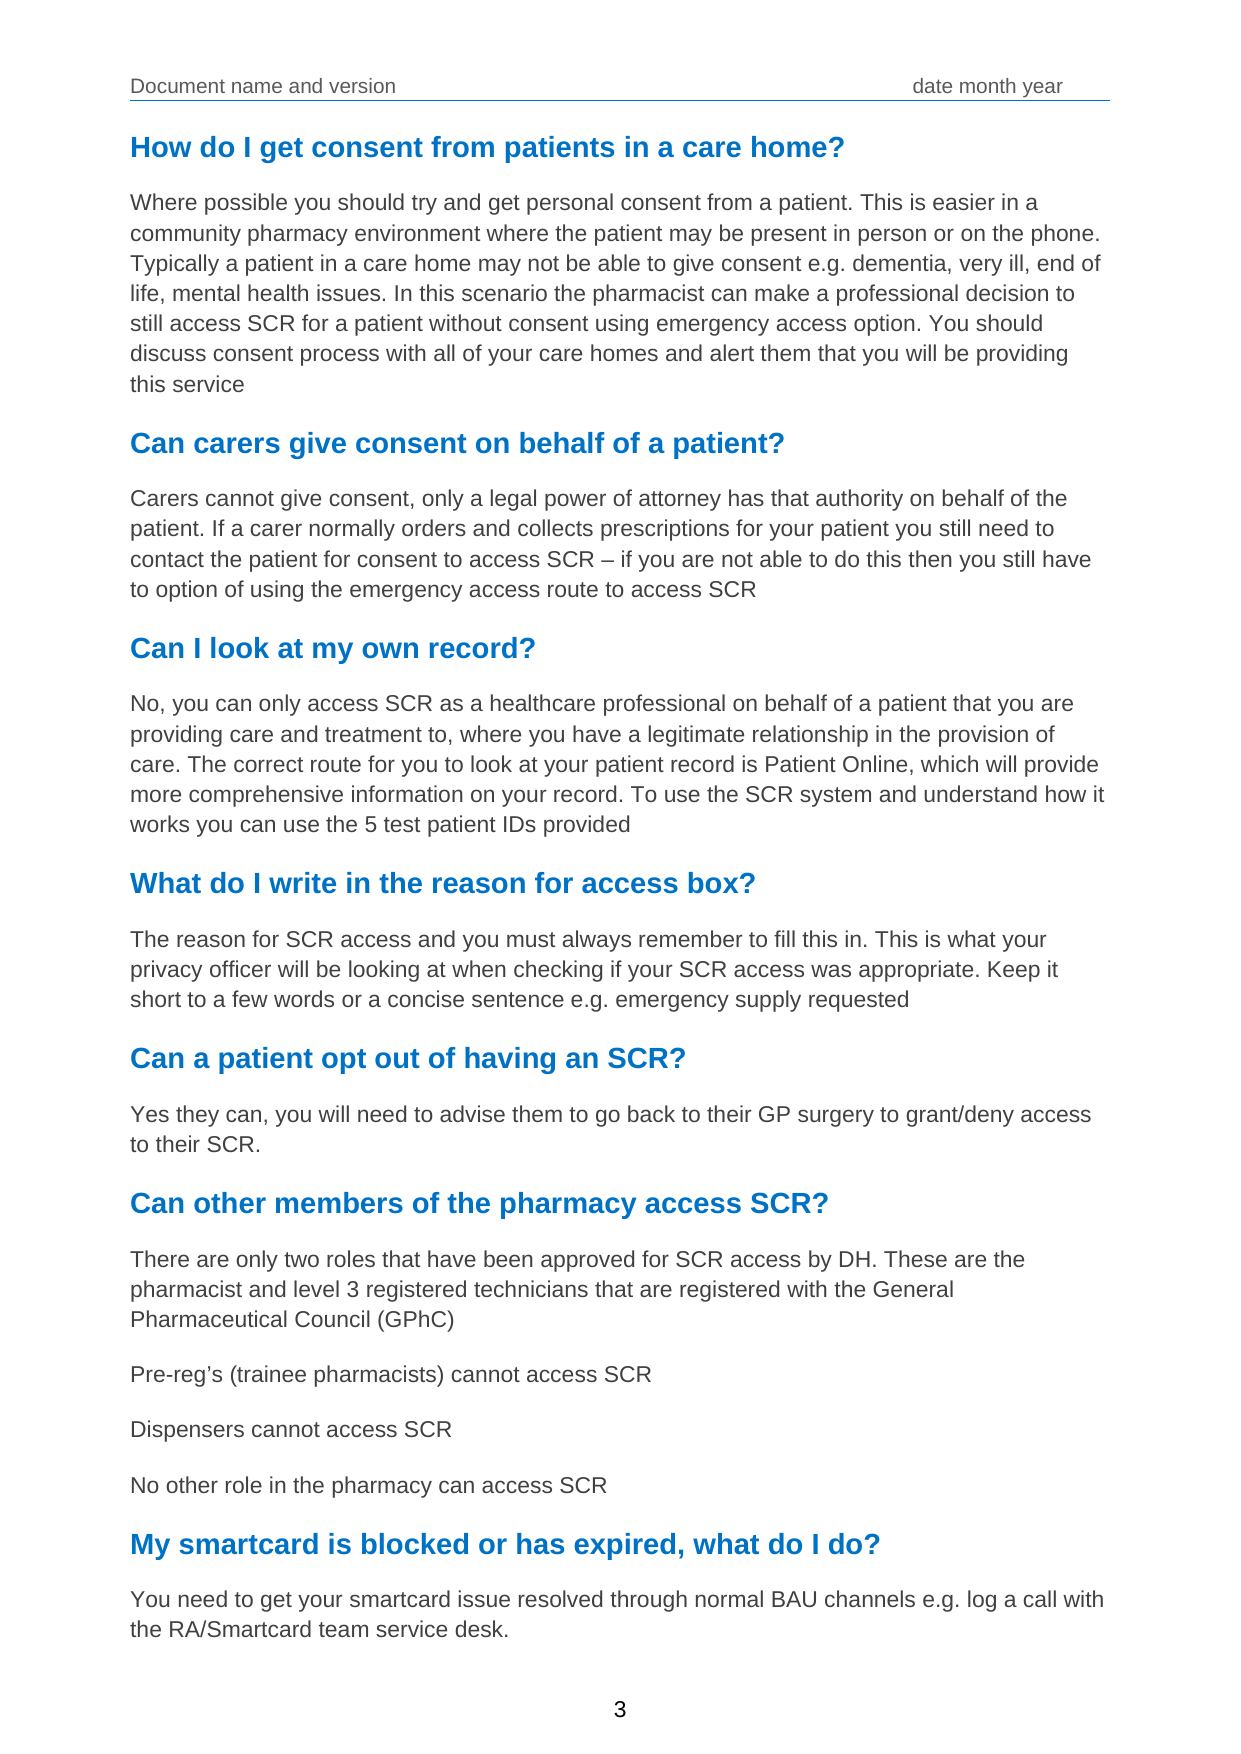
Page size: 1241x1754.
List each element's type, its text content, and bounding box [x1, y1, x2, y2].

subtitle Can other members of the pharmacy access SCR? [130, 1186, 1110, 1220]
text You need to get your smartcard issue resolved through normal BAU channels e.g. log a call with the RA/Smartcard team service desk. [130, 1586, 1110, 1643]
subtitle My smartcard is blocked or has expired, what do I do? [130, 1527, 1110, 1560]
text There are only two roles that have been approved for SCR access by DH. These are the pharmacist and level 3 registered technicians that are registered with the General Pharmaceutical Council (GPhC) [130, 1246, 1110, 1332]
text Yes they can, you will need to advise them to go back to their GP surgery to grant/deny access to their SCR. [130, 1101, 1110, 1157]
text Pre-reg’s (trainee pharmacists) cannot access SCR [130, 1361, 1110, 1387]
text The reason for SCR access and you must always remember to fill this in. This is what your privacy officer will be looking at when checking if your SCR access was appropriate. Keep it short to a few words or a concise sentence e.g. emergency supply requested [130, 926, 1110, 1012]
text No, you can only access SCR as a healthcare professional on behalf of a patient that you are providing care and treatment to, where you have a legitimate relationship in the provision of care. The correct route for you to look at your patient record is Patient Online, which will provide more comprehensive information on your record. To use the SCR system and understand how it works you can use the 5 test patient IDs provided [130, 690, 1110, 837]
subtitle How do I get consent from patients in a care home? [130, 130, 1110, 163]
subtitle Can I look at my own record? [130, 631, 1110, 664]
text No other role in the pharmacy can access SCR [130, 1472, 1110, 1498]
subtitle Can a patient opt out of having an SCR? [130, 1041, 1110, 1075]
subtitle What do I write in the reason for access box? [130, 866, 1110, 900]
text Where possible you should try and get personal consent from a patient. This is easier in a community pharmacy environment where the patient may be present in person or on the phone. Typically a patient in a care home may not be able to give consent e.g. dementia, very ill, end of life, mental health issues. In this scenario the pharmacist can make a professional decision to still access SCR for a patient without consent using emergency access option. You should discuss consent process with all of your care homes and alert them that you will be providing this service [130, 189, 1110, 397]
text Carers cannot give consent, only a legal power of attorney has that authority on behalf of the patient. If a carer normally orders and collects prescriptions for your patient you still need to contact the patient for consent to access SCR – if you are not able to do this then you still have to option of using the emergency access route to access SCR [130, 485, 1110, 602]
subtitle Can carers give consent on behalf of a patient? [130, 426, 1110, 459]
text Dispensers cannot access SCR [130, 1416, 1110, 1443]
